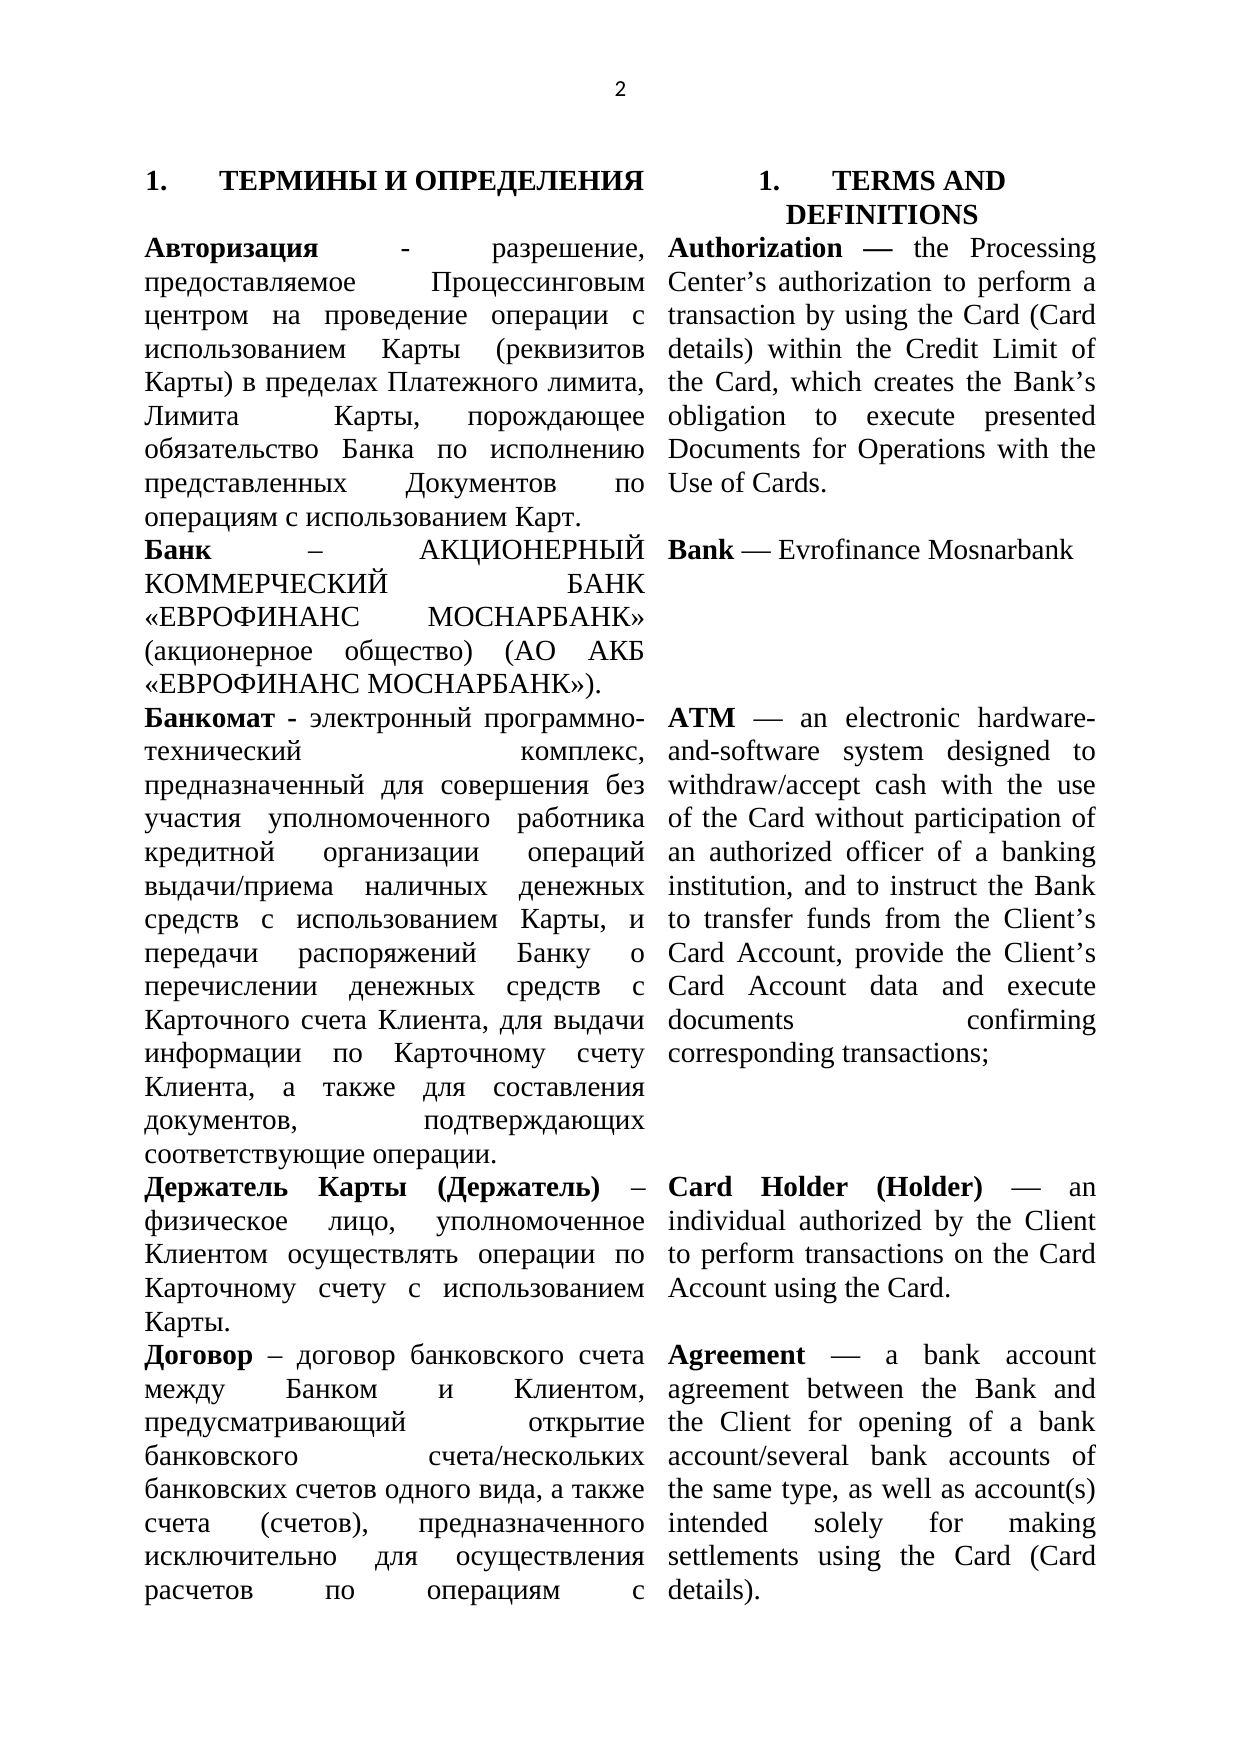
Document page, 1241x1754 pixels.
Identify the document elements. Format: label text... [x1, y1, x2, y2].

table_cell Authorization — the Processing Center’s authorization to perform a transaction by using the Card (Card details) within the Credit Limit of the Card, which creates the Bank’s obligation to execute presented Documents for Operations with the Use of Cards. [656, 230, 1107, 532]
table_cell Банкомат - электронный программно-технический комплекс, предназначенный для совершения без участия уполномоченного работника кредитной организации операций выдачи/приема наличных денежных средств с использованием Карты, и передачи распоряжений Банку о перечислении денежных средств с Карточного счета Клиента, для выдачи информации по Карточному счету Клиента, а также для составления документов, подтверждающих соответствующие операции. [133, 700, 656, 1169]
table_cell Держатель Карты (Держатель) – физическое лицо, уполномоченное Клиентом осуществлять операции по Карточному счету с использованием Карты. [133, 1170, 656, 1337]
table_cell ATM — an electronic hardware-and-software system designed to withdraw/accept cash with the use of the Card without participation of an authorized officer of a banking institution, and to instruct the Bank to transfer funds from the Client’s Card Account, provide the Client’s Card Account data and execute documents confirming corresponding transactions; [656, 700, 1107, 1169]
table_cell Card Holder (Holder) — an individual authorized by the Client to perform transactions on the Card Account using the Card. [656, 1170, 1107, 1337]
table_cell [656, 1337, 1107, 1606]
table_header 1. TERMS AND DEFINITIONS [656, 163, 1107, 230]
table_cell Банк – АКЦИОНЕРНЫЙ КОММЕРЧЕСКИЙ БАНК «ЕВРОФИНАНС МОСНАРБАНК» (акционерное общество) (АО АКБ «ЕВРОФИНАНС МОСНАРБАНК»). [133, 532, 656, 700]
table_header 1. ТЕРМИНЫ И ОПРЕДЕЛЕНИЯ [133, 163, 656, 230]
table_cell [133, 1337, 656, 1606]
table_cell Авторизация - разрешение, предоставляемое Процессинговым центром на проведение операции с использованием Карты (реквизитов Карты) в пределах Платежного лимита, Лимита Карты, порождающее обязательство Банка по исполнению представленных Документов по операциям с использованием Карт. [133, 230, 656, 532]
table_cell Bank — Evrofinance Mosnarbank [656, 532, 1107, 700]
